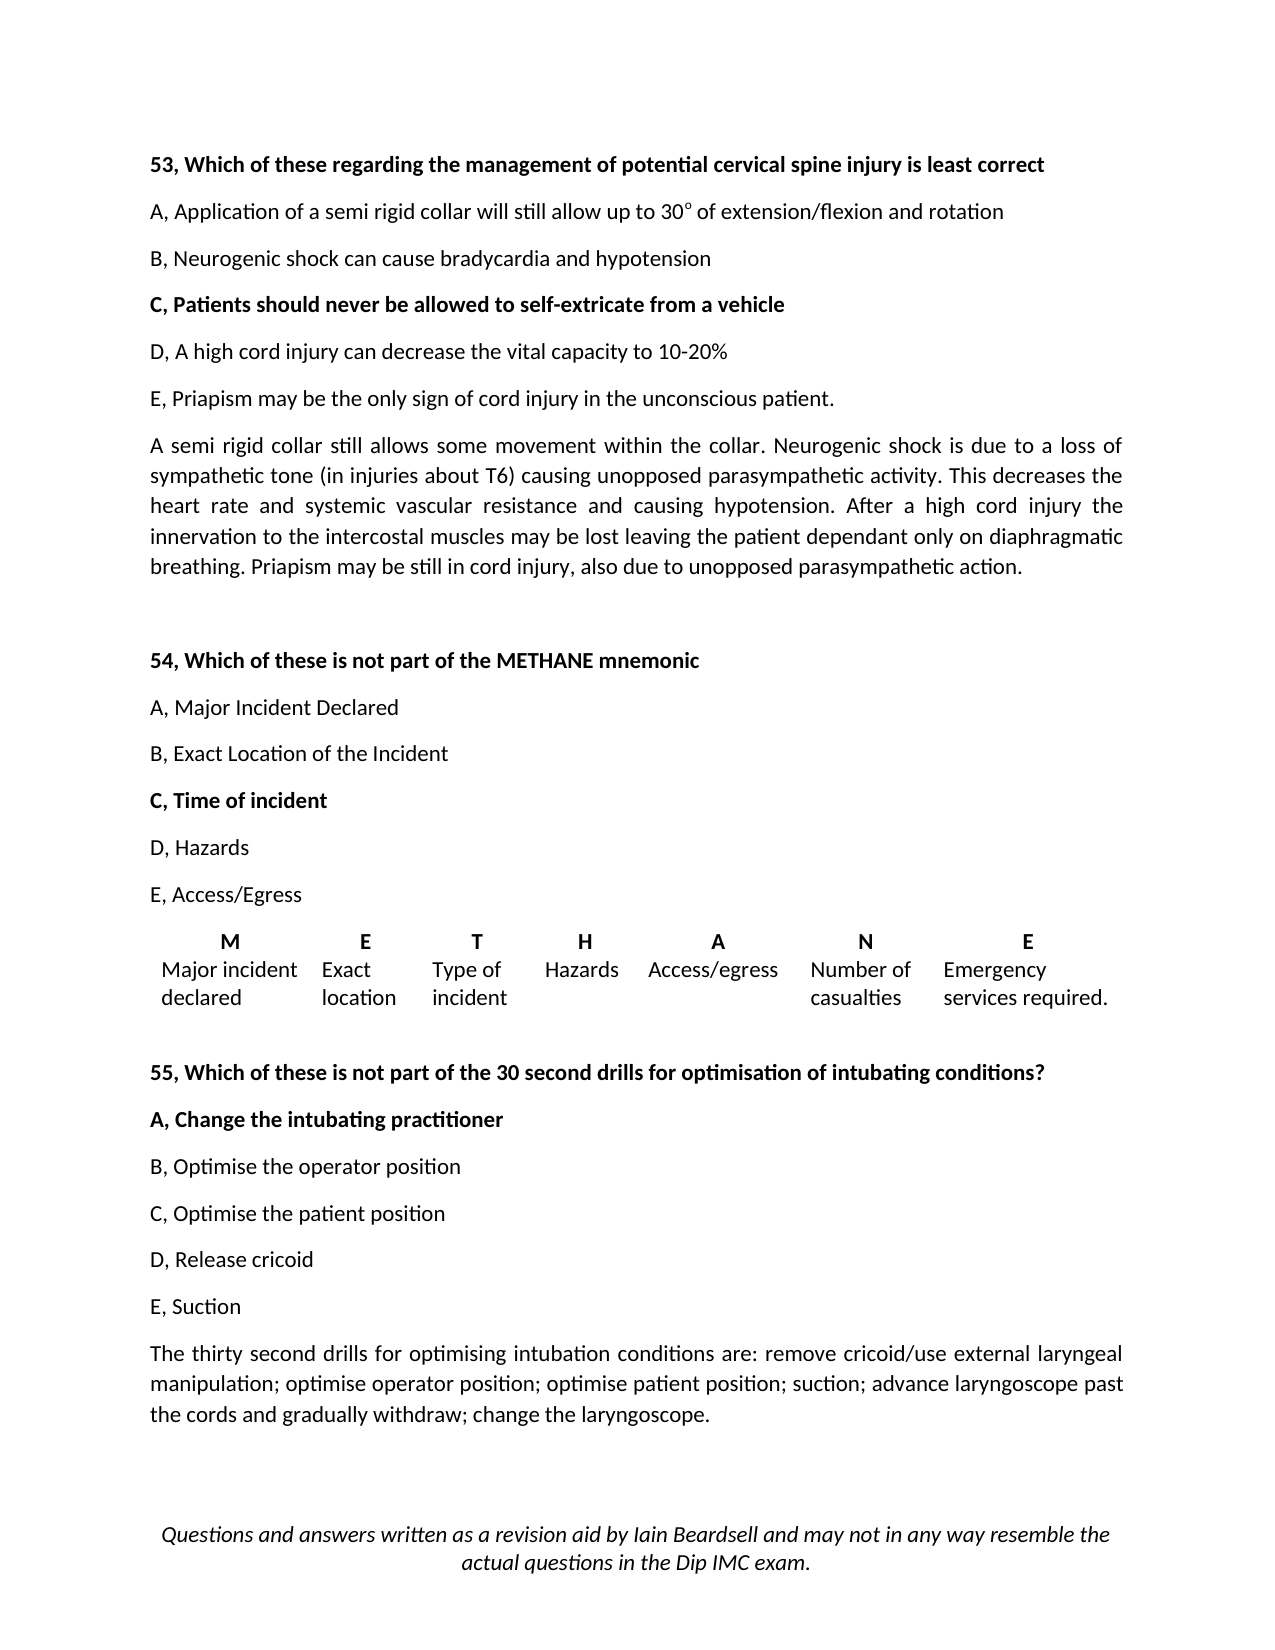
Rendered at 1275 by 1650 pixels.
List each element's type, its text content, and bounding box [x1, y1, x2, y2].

table_cell Exact location [310, 955, 421, 1011]
table_cell Hazards [534, 955, 637, 1011]
text E, Priapism may be the only sign of cord injury in the unconscious patient. [150, 384, 1125, 412]
text D, A high cord injury can decrease the vital capacity to 10-20% [150, 337, 1125, 366]
text D, Release cricoid [150, 1246, 1125, 1273]
table_header E [310, 927, 421, 955]
text C, Optimise the patient position [150, 1199, 1125, 1227]
table_cell Access/egress [637, 955, 799, 1011]
table_cell Type of incident [421, 955, 533, 1011]
text A semi rigid collar still allows some movement within the collar. Neurogenic shock is due to a loss of sympathetic tone (in injuries about T6) causing unopposed parasympathetic activity. This decreases the heart rate and systemic vascular resistance and causing hypotension. After a high cord injury the innervation to the intercostal muscles may be lost leaving the patient dependant only on diaphragmatic breathing. Priapism may be still in cord injury, also due to unopposed parasympathetic action. [150, 431, 1125, 580]
table_cell Emergency services required. [932, 955, 1124, 1011]
text A, Change the intubating practitioner [150, 1105, 1125, 1133]
text 55, Which of these is not part of the 30 second drills for optimisation of intubating conditions? [150, 1058, 1125, 1086]
table_cell Major incident declared [150, 955, 310, 1011]
table_header M [150, 927, 310, 955]
text E, Access/Egress [150, 880, 1125, 908]
text 53, Which of these regarding the management of potential cervical spine injury is least correct [150, 150, 1125, 178]
text 54, Which of these is not part of the METHANE mnemonic [150, 646, 1125, 674]
table_header T [421, 927, 533, 955]
table_header E [932, 927, 1124, 955]
text B, Exact Location of the Incident [150, 739, 1125, 768]
text The thirty second drills for optimising intubation conditions are: remove cricoid/use external laryngeal manipulation; optimise operator position; optimise patient position; suction; advance laryngoscope past the cords and gradually withdraw; change the laryngoscope. [150, 1339, 1125, 1428]
table_cell Number of casualties [799, 955, 932, 1011]
table_header N [799, 927, 932, 955]
text E, Suction [150, 1292, 1125, 1320]
text C, Patients should never be allowed to self-extricate from a vehicle [150, 291, 1125, 319]
text B, Optimise the operator position [150, 1152, 1125, 1180]
table_header A [637, 927, 799, 955]
text C, Time of incident [150, 786, 1125, 814]
text A, Major Incident Declared [150, 693, 1125, 721]
table_header H [534, 927, 637, 955]
text D, Hazards [150, 833, 1125, 861]
text B, Neurogenic shock can cause bradycardia and hypotension [150, 244, 1125, 272]
text A, Application of a semi rigid collar will still allow up to 30o of extension/flexion and rotation [150, 197, 1125, 225]
